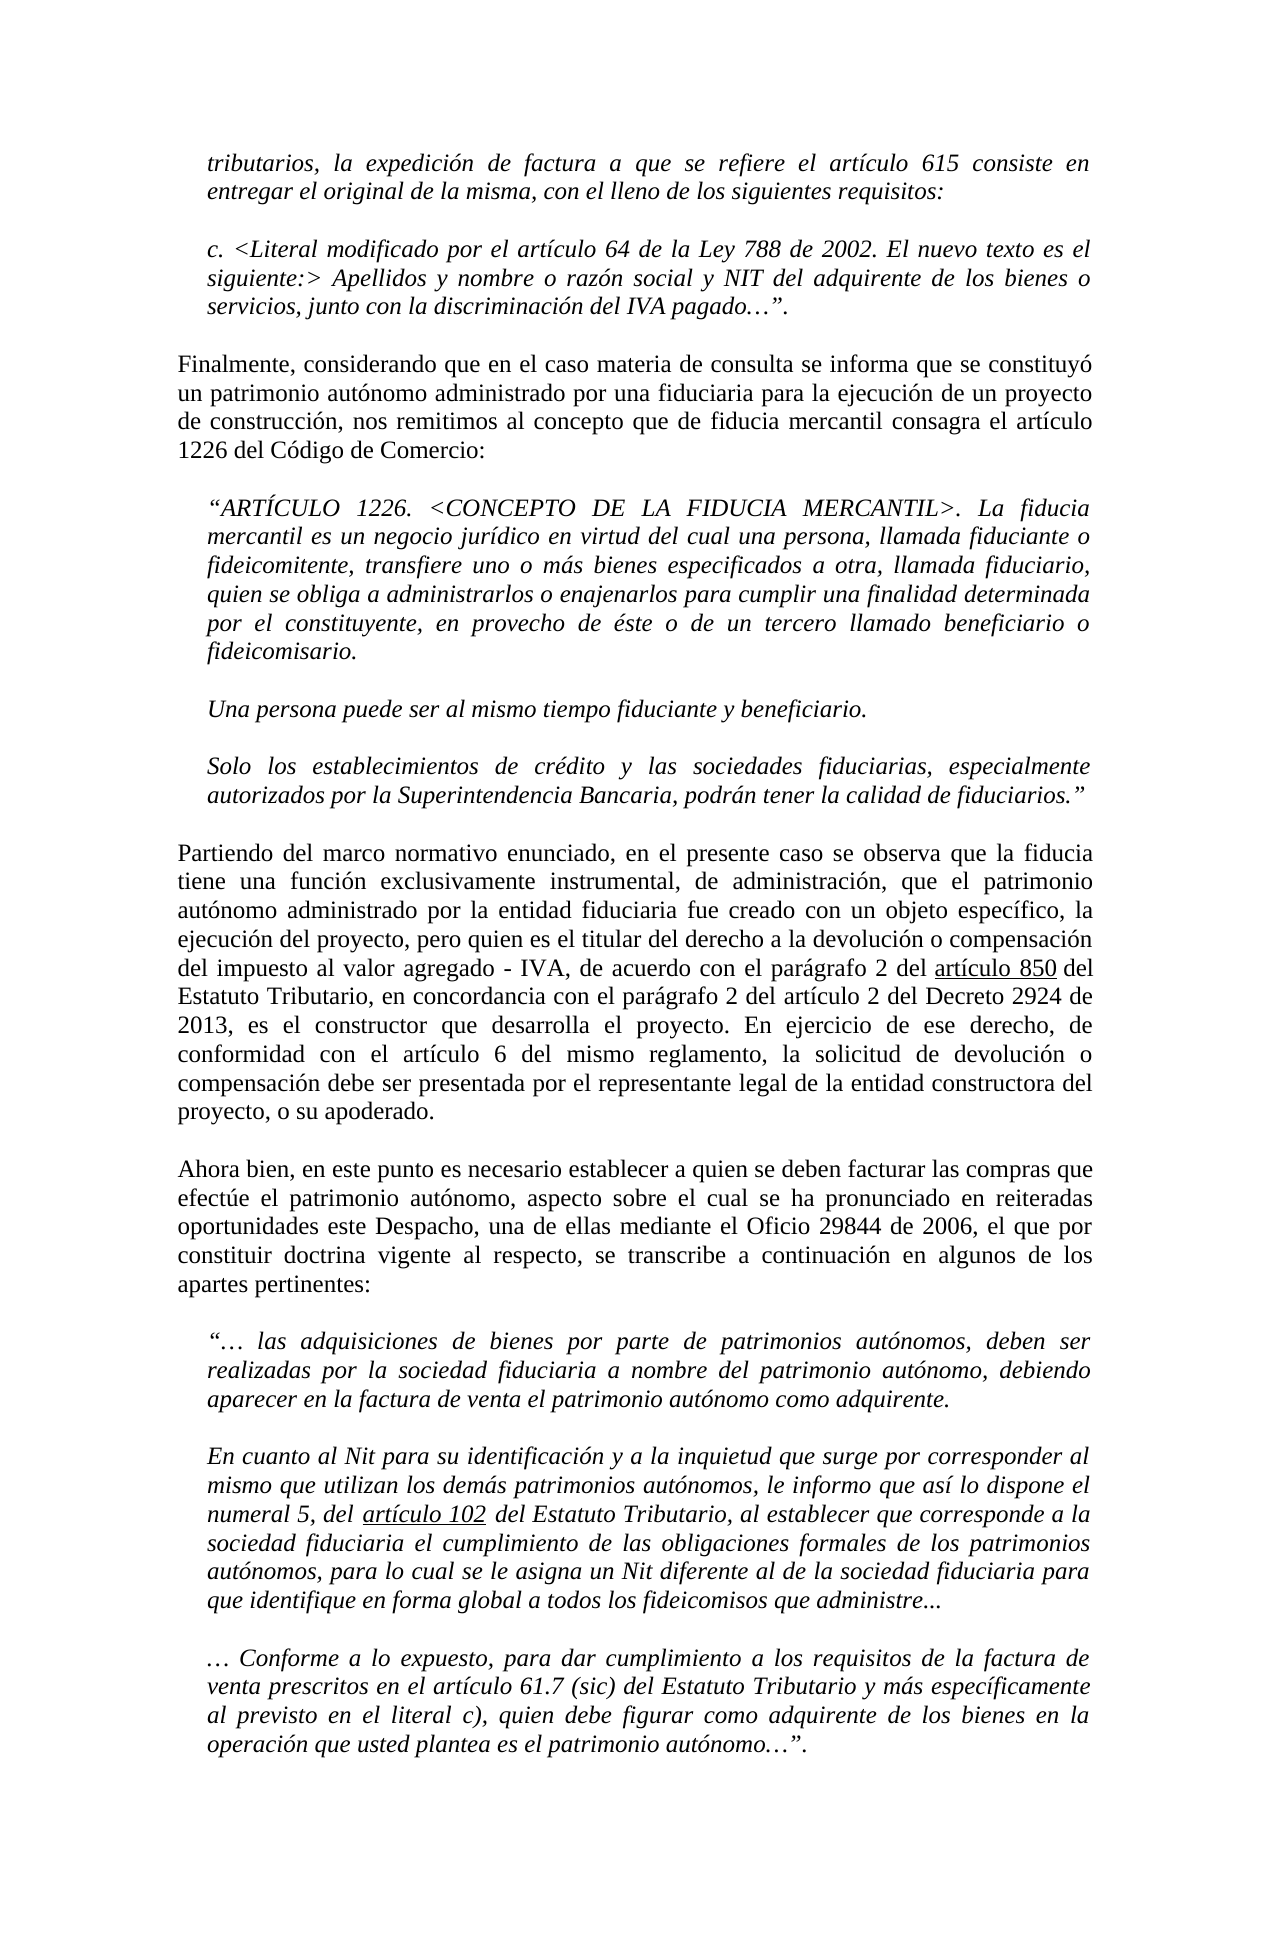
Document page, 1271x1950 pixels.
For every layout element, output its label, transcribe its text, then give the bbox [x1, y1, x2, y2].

text … Conforme a lo expuesto, para dar cumplimiento a los requisitos de la factura de venta prescritos en el artículo 61.7 (sic) del Estatuto Tributario y más específicamente al previsto en el literal c), quien debe figurar como adquirente de los bienes en la operación que usted plantea es el patrimonio autónomo…”. [207, 1643, 1094, 1758]
text “… las adquisiciones de bienes por parte de patrimonios autónomos, deben ser realizadas por la sociedad fiduciaria a nombre del patrimonio autónomo, debiendo aparecer en la factura de venta el patrimonio autónomo como adquirente. [207, 1326, 1094, 1413]
text En cuanto al Nit para su identificación y a la inquietud que surge por corresponder al mismo que utilizan los demás patrimonios autónomos, le informo que así lo dispone el numeral 5, del artículo 102 del Estatuto Tributario, al establecer que corresponde a la sociedad fiduciaria el cumplimiento de las obligaciones formales de los patrimonios autónomos, para lo cual se le asigna un Nit diferente al de la sociedad fiduciaria para que identifique en forma global a todos los fideicomisos que administre... [207, 1441, 1094, 1614]
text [207, 148, 1094, 205]
text c. <Literal modificado por el artículo 64 de la Ley 788 de 2002. El nuevo texto es el siguiente:> Apellidos y nombre o razón social y NIT del adquirente de los bienes o servicios, junto con la discriminación del IVA pagado…”. [207, 234, 1094, 320]
text Ahora bien, en este punto es necesario establecer a quien se deben facturar las compras que efectúe el patrimonio autónomo, aspecto sobre el cual se ha pronunciado en reiteradas oportunidades este Despacho, una de ellas mediante el Oficio 29844 de 2006, el que por constituir doctrina vigente al respecto, se transcribe a continuación en algunos de los apartes pertinentes: [177, 1154, 1094, 1298]
text Una persona puede ser al mismo tiempo fiduciante y beneficiario. [207, 694, 1094, 723]
text Finalmente, considerando que en el caso materia de consulta se informa que se constituyó un patrimonio autónomo administrado por una fiduciaria para la ejecución de un proyecto de construcción, nos remitimos al concepto que de fiducia mercantil consagra el artículo 1226 del Código de Comercio: [177, 349, 1094, 464]
text Partiendo del marco normativo enunciado, en el presente caso se observa que la fiducia tiene una función exclusivamente instrumental, de administración, que el patrimonio autónomo administrado por la entidad fiduciaria fue creado con un objeto específico, la ejecución del proyecto, pero quien es el titular del derecho a la devolución o compensación del impuesto al valor agregado - IVA, de acuerdo con el parágrafo 2 del artículo 850 del Estatuto Tributario, en concordancia con el parágrafo 2 del artículo 2 del Decreto 2924 de 2013, es el constructor que desarrolla el proyecto. En ejercicio de ese derecho, de conformidad con el artículo 6 del mismo reglamento, la solicitud de devolución o compensación debe ser presentada por el representante legal de la entidad constructora del proyecto, o su apoderado. [177, 838, 1094, 1125]
text “ARTÍCULO 1226. <CONCEPTO DE LA FIDUCIA MERCANTIL>. La fiducia mercantil es un negocio jurídico en virtud del cual una persona, llamada fiduciante o fideicomitente, transfiere uno o más bienes especificados a otra, llamada fiduciario, quien se obliga a administrarlos o enajenarlos para cumplir una finalidad determinada por el constituyente, en provecho de éste o de un tercero llamado beneficiario o fideicomisario. [207, 493, 1094, 665]
text Solo los establecimientos de crédito y las sociedades fiduciarias, especialmente autorizados por la Superintendencia Bancaria, podrán tener la calidad de fiduciarios.” [207, 751, 1094, 809]
